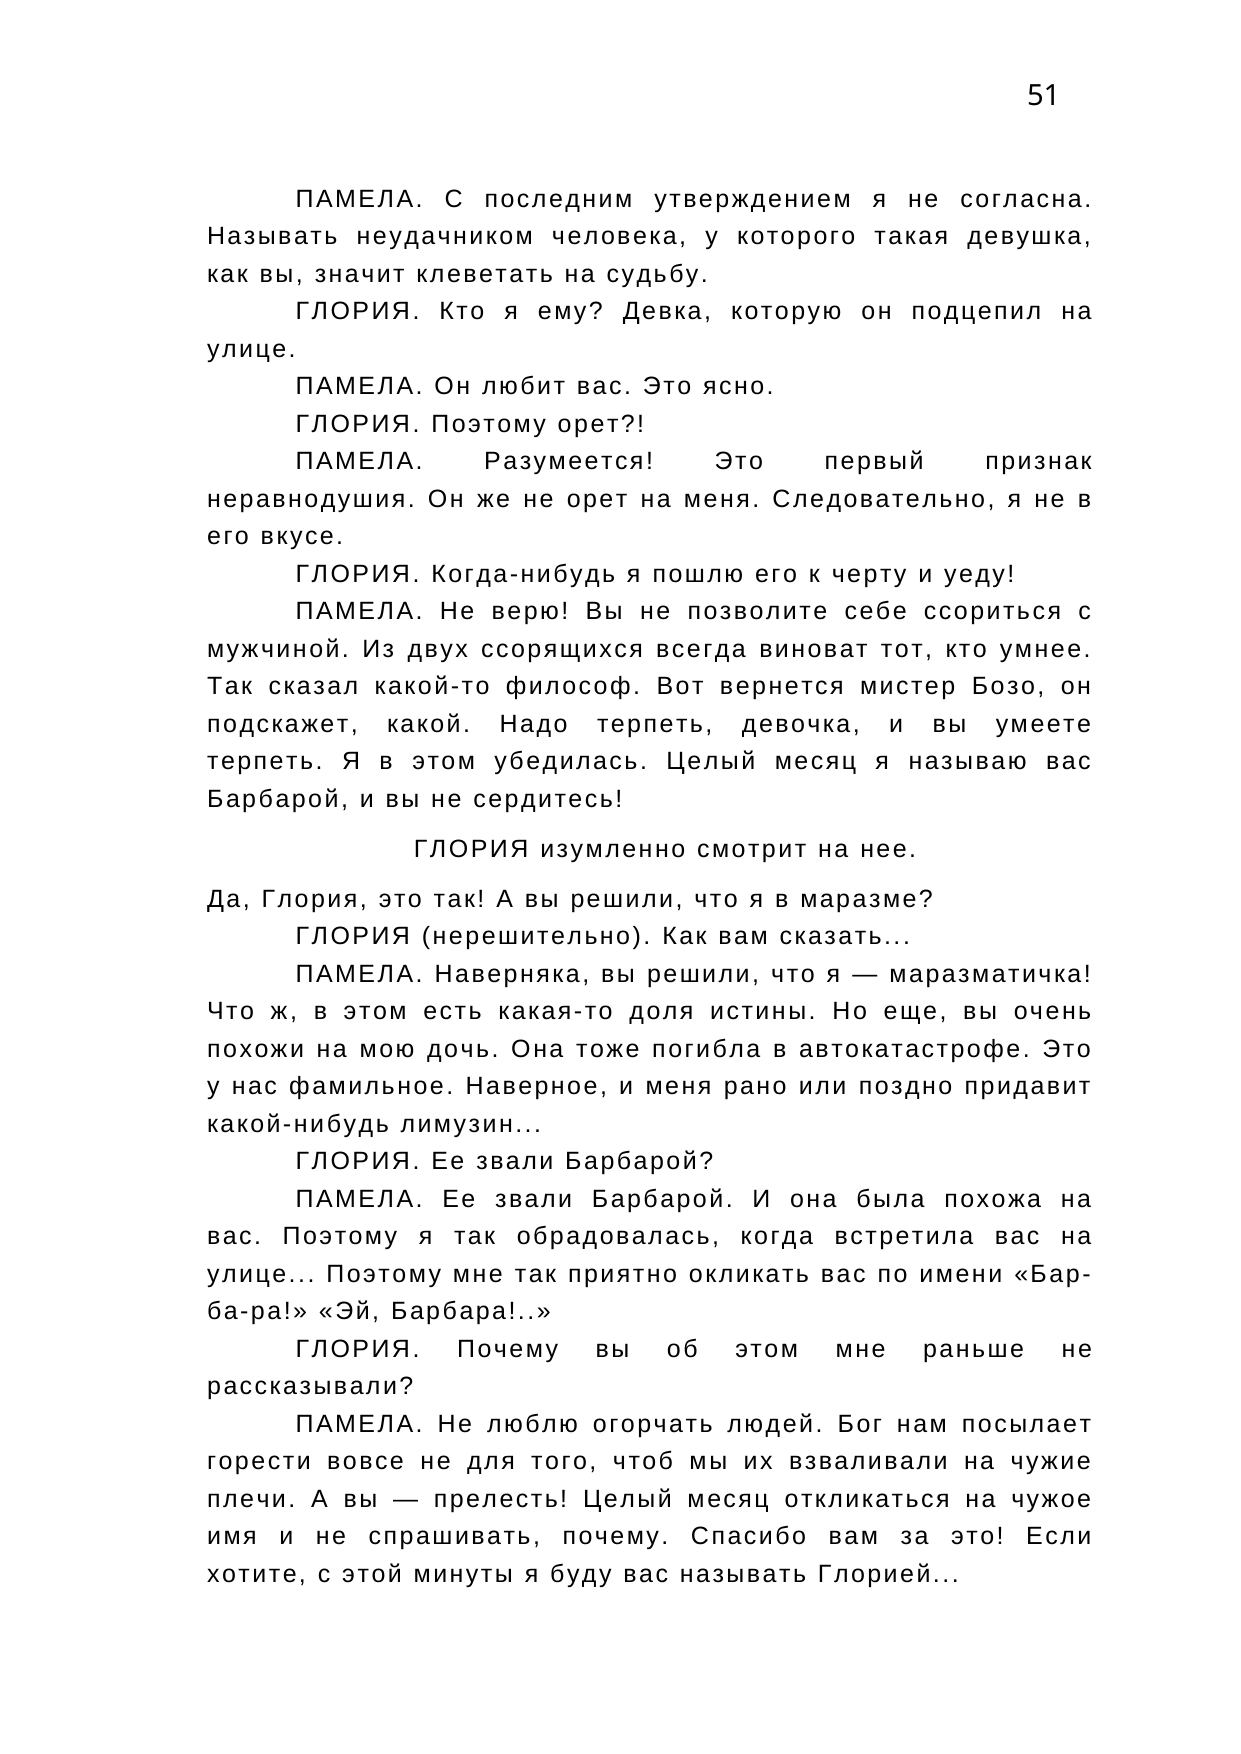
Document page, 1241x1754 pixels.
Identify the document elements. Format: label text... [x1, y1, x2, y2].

text ПАМЕЛА. Не люблю огорчать людей. Бог нам посылает горести вовсе не для того, чтоб мы их взваливали на чужие плечи. А вы — прелесть! Целый месяц откликаться на чужое имя и не спрашивать, почему. Спасибо вам за это! Если хотите, с этой минуты я буду вас называть Глорией... [207, 1402, 1092, 1590]
text Да, Глория, это так! А вы решили, что я в маразме? [207, 877, 1092, 915]
text ПАМЕЛА. Не верю! Вы не позволите себе ссориться с мужчиной. Из двух ссорящихся всегда виноват тот, кто умнее. Так сказал какой-то философ. Вот вернется мистер Бозо, он подскажет, какой. Надо терпеть, девочка, и вы умеете терпеть. Я в этом убедилась. Целый месяц я называю вас Барбарой, и вы не сердитесь! [207, 590, 1092, 815]
text ПАМЕЛА. Он любит вас. Это ясно. [207, 365, 1092, 402]
text ГЛОРИЯ изумленно смотрит на нее. [413, 827, 1092, 865]
text ГЛОРИЯ. Кто я ему? Девка, которую он подцепил на улице. [207, 290, 1092, 365]
text ПАМЕЛА. С последним утверждением я не согласна. Называть неудачником человека, у которого такая девушка, как вы, значит клеветать на судьбу. [207, 177, 1092, 290]
text ПАМЕЛА. Разумеется! Это первый признак неравнодушия. Он же не орет на меня. Следовательно, я не в его вкусе. [207, 440, 1092, 552]
text ГЛОРИЯ. Поэтому орет?! [207, 402, 1092, 440]
text ГЛОРИЯ. Когда-нибудь я пошлю его к черту и уеду! [207, 552, 1092, 590]
text ГЛОРИЯ (нерешительно). Как вам сказать... [207, 915, 1092, 952]
text ГЛОРИЯ. Ее звали Барбарой? [207, 1140, 1092, 1177]
text ПАМЕЛА. Ее звали Барбарой. И она была похожа на вас. Поэтому я так обрадовалась, когда встретила вас на улице... Поэтому мне так приятно окликать вас по имени «Бар-ба-ра!» «Эй, Барбара!..» [207, 1177, 1092, 1327]
text ГЛОРИЯ. Почему вы об этом мне раньше не рассказывали? [207, 1327, 1092, 1402]
text ПАМЕЛА. Наверняка, вы решили, что я — маразматичка! Что ж, в этом есть какая-то доля истины. Но еще, вы очень похожи на мою дочь. Она тоже погибла в автокатастрофе. Это у нас фамильное. Наверное, и меня рано или поздно придавит какой-нибудь лимузин... [207, 952, 1092, 1140]
